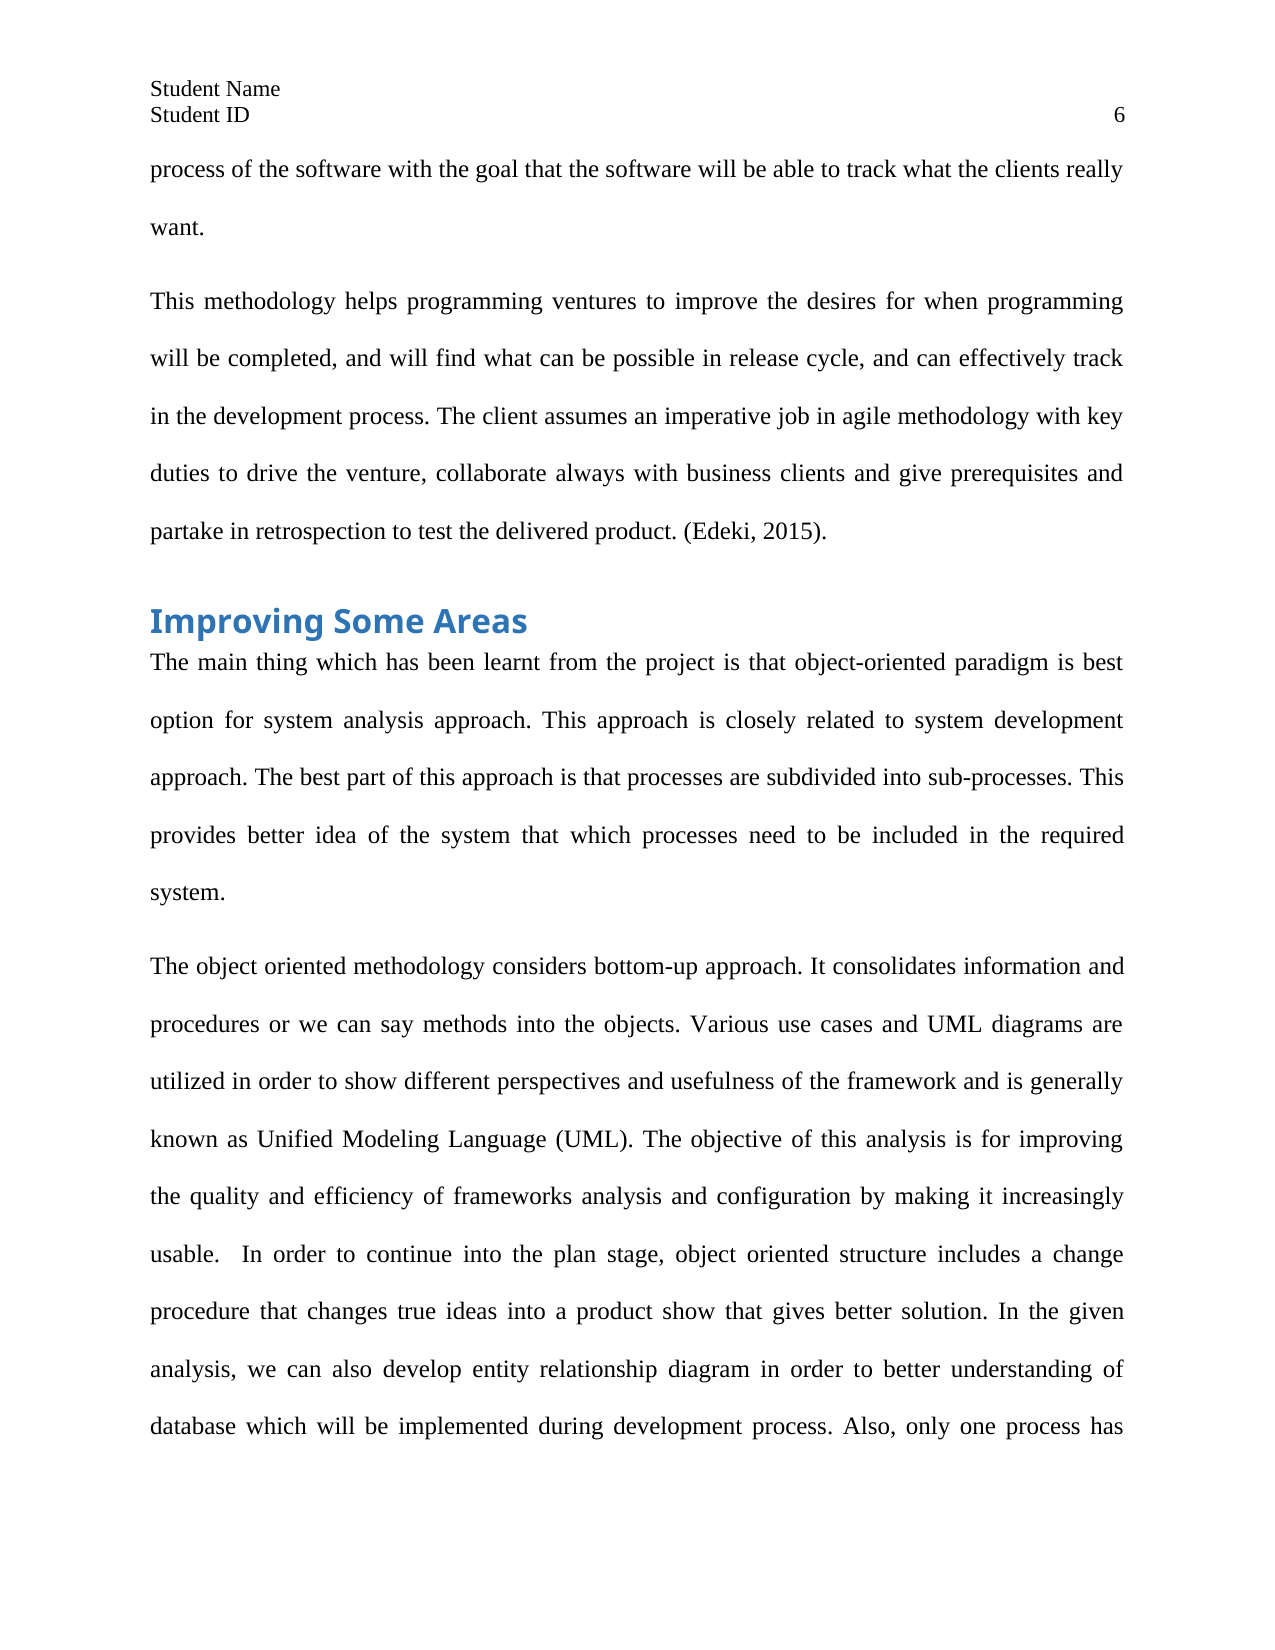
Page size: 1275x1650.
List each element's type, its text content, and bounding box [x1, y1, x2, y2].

text This methodology helps programming ventures to improve the desires for when programming will be completed, and will find what can be possible in release cycle, and can effectively track in the development process. The client assumes an imperative job in agile methodology with key duties to drive the venture, collaborate always with business clients and give prerequisites and partake in retrospection to test the delivered product. (Edeki, 2015). [150, 286, 1125, 544]
subtitle Improving Some Areas [150, 598, 1125, 644]
text The main thing which has been learnt from the project is that object-oriented paradigm is best option for system analysis approach. This approach is closely related to system development approach. The best part of this approach is that processes are subdivided into sub-processes. This provides better idea of the system that which processes need to be included in the required system. [150, 647, 1125, 906]
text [150, 154, 1125, 240]
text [150, 951, 1125, 1440]
